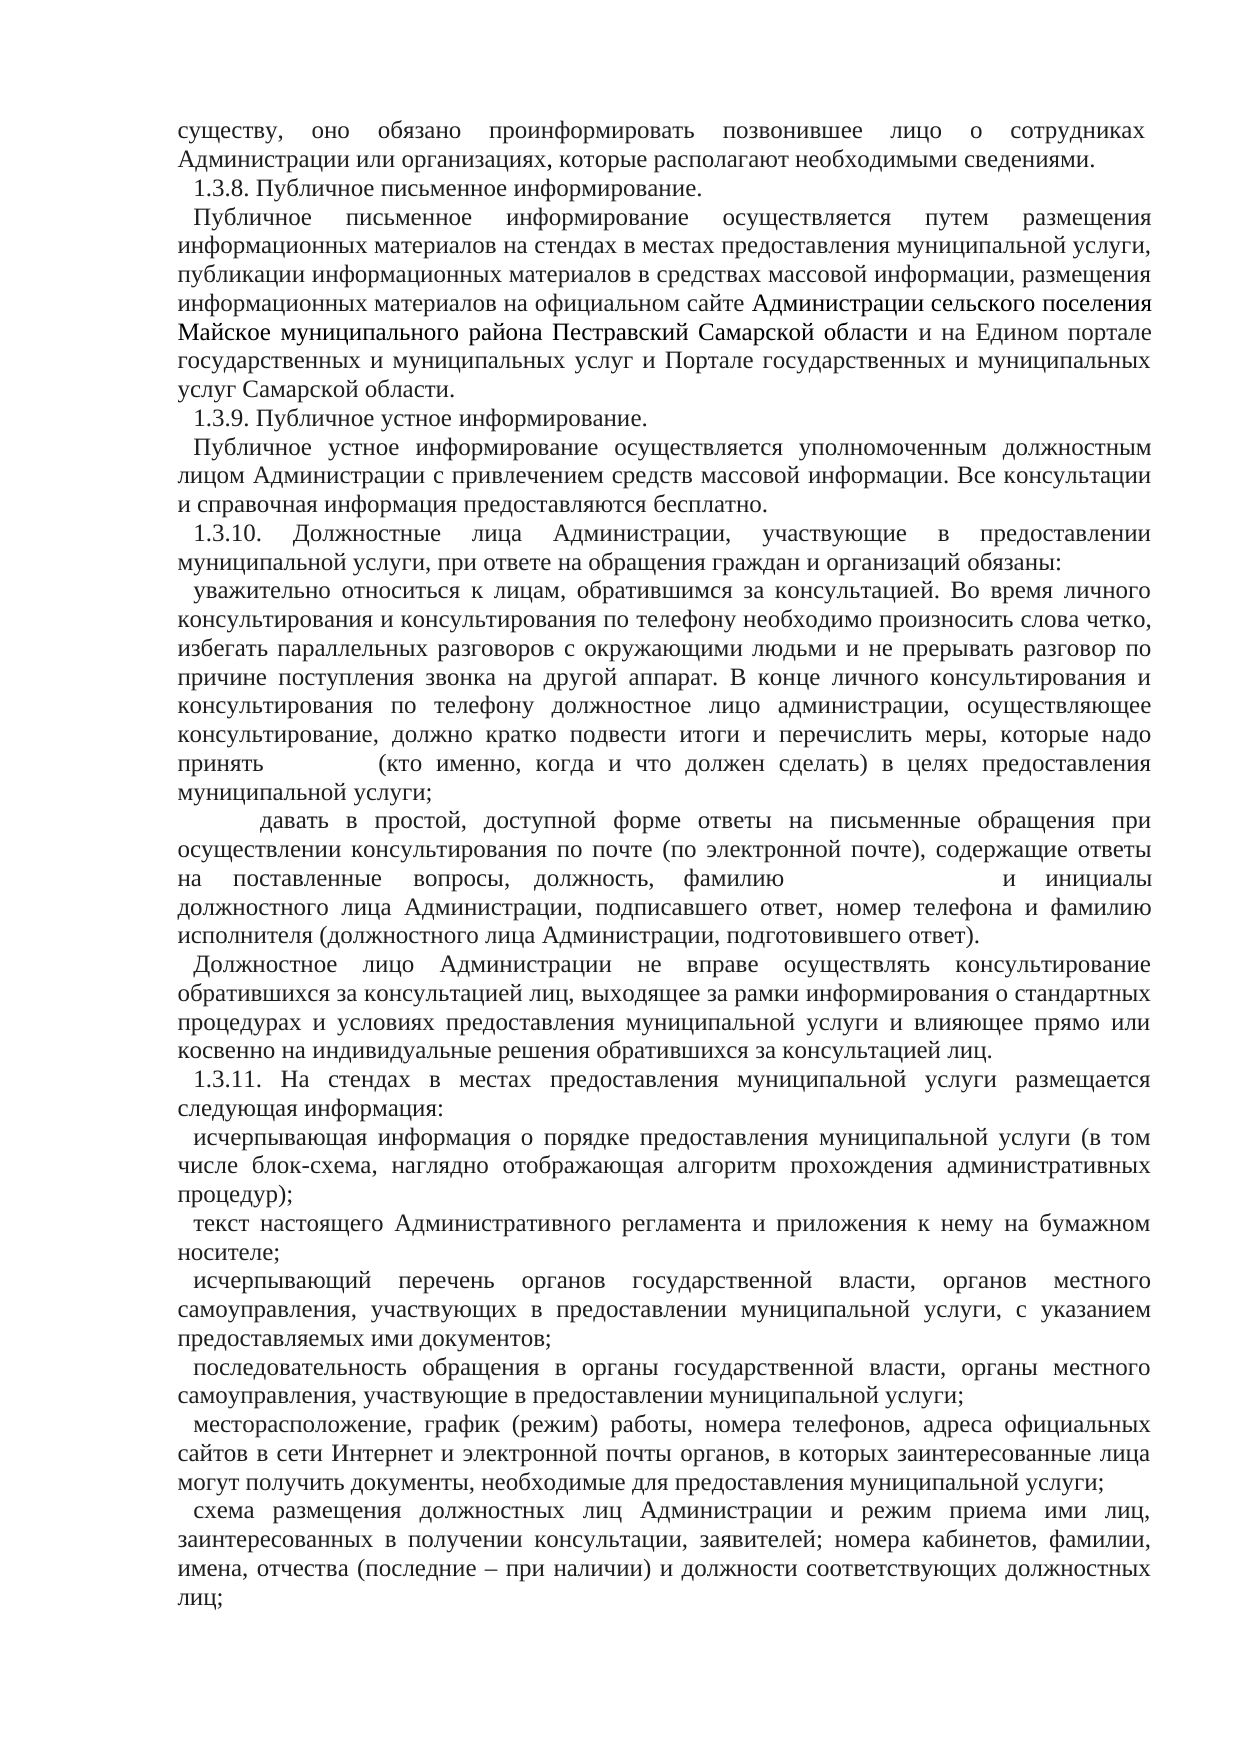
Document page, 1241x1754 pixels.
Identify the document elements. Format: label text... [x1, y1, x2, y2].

text последовательность обращения в органы государственной власти, органы местного самоуправления, участвующие в предоставлении муниципальной услуги; [177, 1352, 1152, 1409]
text существу, оно обязано проинформировать позвонившее лицо о сотрудниках Администрации или организациях, которые располагают необходимыми сведениями. [177, 115, 1145, 173]
text месторасположение, график (режим) работы, номера телефонов, адреса официальных сайтов в сети Интернет и электронной почты органов, в которых заинтересованные лица могут получить документы, необходимые для предоставления муниципальной услуги; [177, 1409, 1151, 1496]
text Публичное письменное информирование осуществляется путем размещения информационных материалов на стендах в местах предоставления муниципальной услуги, публикации информационных материалов в средствах массовой информации, размещения информационных материалов на официальном сайте Администрации сельского поселения Майское муниципального района Пестравский Самарской области и на Едином портале государственных и муниципальных услуг и Портале государственных и муниципальных услуг Самарской области. [177, 202, 1152, 403]
text Должностное лицо Администрации не вправе осуществлять консультирование обратившихся за консультацией лиц, выходящее за рамки информирования о стандартных процедурах и условиях предоставления муниципальной услуги и влияющее прямо или косвенно на индивидуальные решения обратившихся за консультацией лиц. [177, 949, 1152, 1064]
list Публичное письменное информирование. [193, 173, 1240, 201]
text уважительно относиться к лицам, обратившимся за консультацией. Во время личного консультирования и консультирования по телефону необходимо произносить слова четко, избегать параллельных разговоров с окружающими людьми и не прерывать разговор по причине поступления звонка на другой аппарат. В конце личного консультирования и консультирования по телефону должностное лицо администрации, осуществляющее консультирование, должно кратко подвести итоги и перечислить меры, которые надо принять (кто именно, когда и что должен сделать) в целях предоставления муниципальной услуги; [177, 575, 1152, 805]
list Публичное устное информирование. [193, 403, 1240, 432]
text текст настоящего Административного регламента и приложения к нему на бумажном носителе; [177, 1208, 1151, 1265]
text исчерпывающий перечень органов государственной власти, органов местного самоуправления, участвующих в предоставлении муниципальной услуги, с указанием предоставляемых ими документов; [177, 1265, 1152, 1352]
list На стендах в местах предоставления муниципальной услуги размещается следующая информация: [177, 1064, 1151, 1122]
text давать в простой, доступной форме ответы на письменные обращения при осуществлении консультирования по почте (по электронной почте), содержащие ответы на поставленные вопросы, должность, фамилию и инициалы должностного лица Администрации, подписавшего ответ, номер телефона и фамилию исполнителя (должностного лица Администрации, подготовившего ответ). [177, 805, 1152, 949]
text Публичное устное информирование осуществляется уполномоченным должностным лицом Администрации с привлечением средств массовой информации. Все консультации и справочная информация предоставляются бесплатно. [177, 432, 1152, 518]
text исчерпывающая информация о порядке предоставления муниципальной услуги (в том числе блок-схема, наглядно отображающая алгоритм прохождения административных процедур); [177, 1122, 1152, 1208]
list Должностные лица Администрации, участвующие в предоставлении муниципальной услуги, при ответе на обращения граждан и организаций обязаны: [177, 518, 1152, 575]
text схема размещения должностных лиц Администрации и режим приема ими лиц, заинтересованных в получении консультации, заявителей; номера кабинетов, фамилии, имена, отчества (последние – при наличии) и должности соответствующих должностных лиц; [177, 1496, 1152, 1611]
